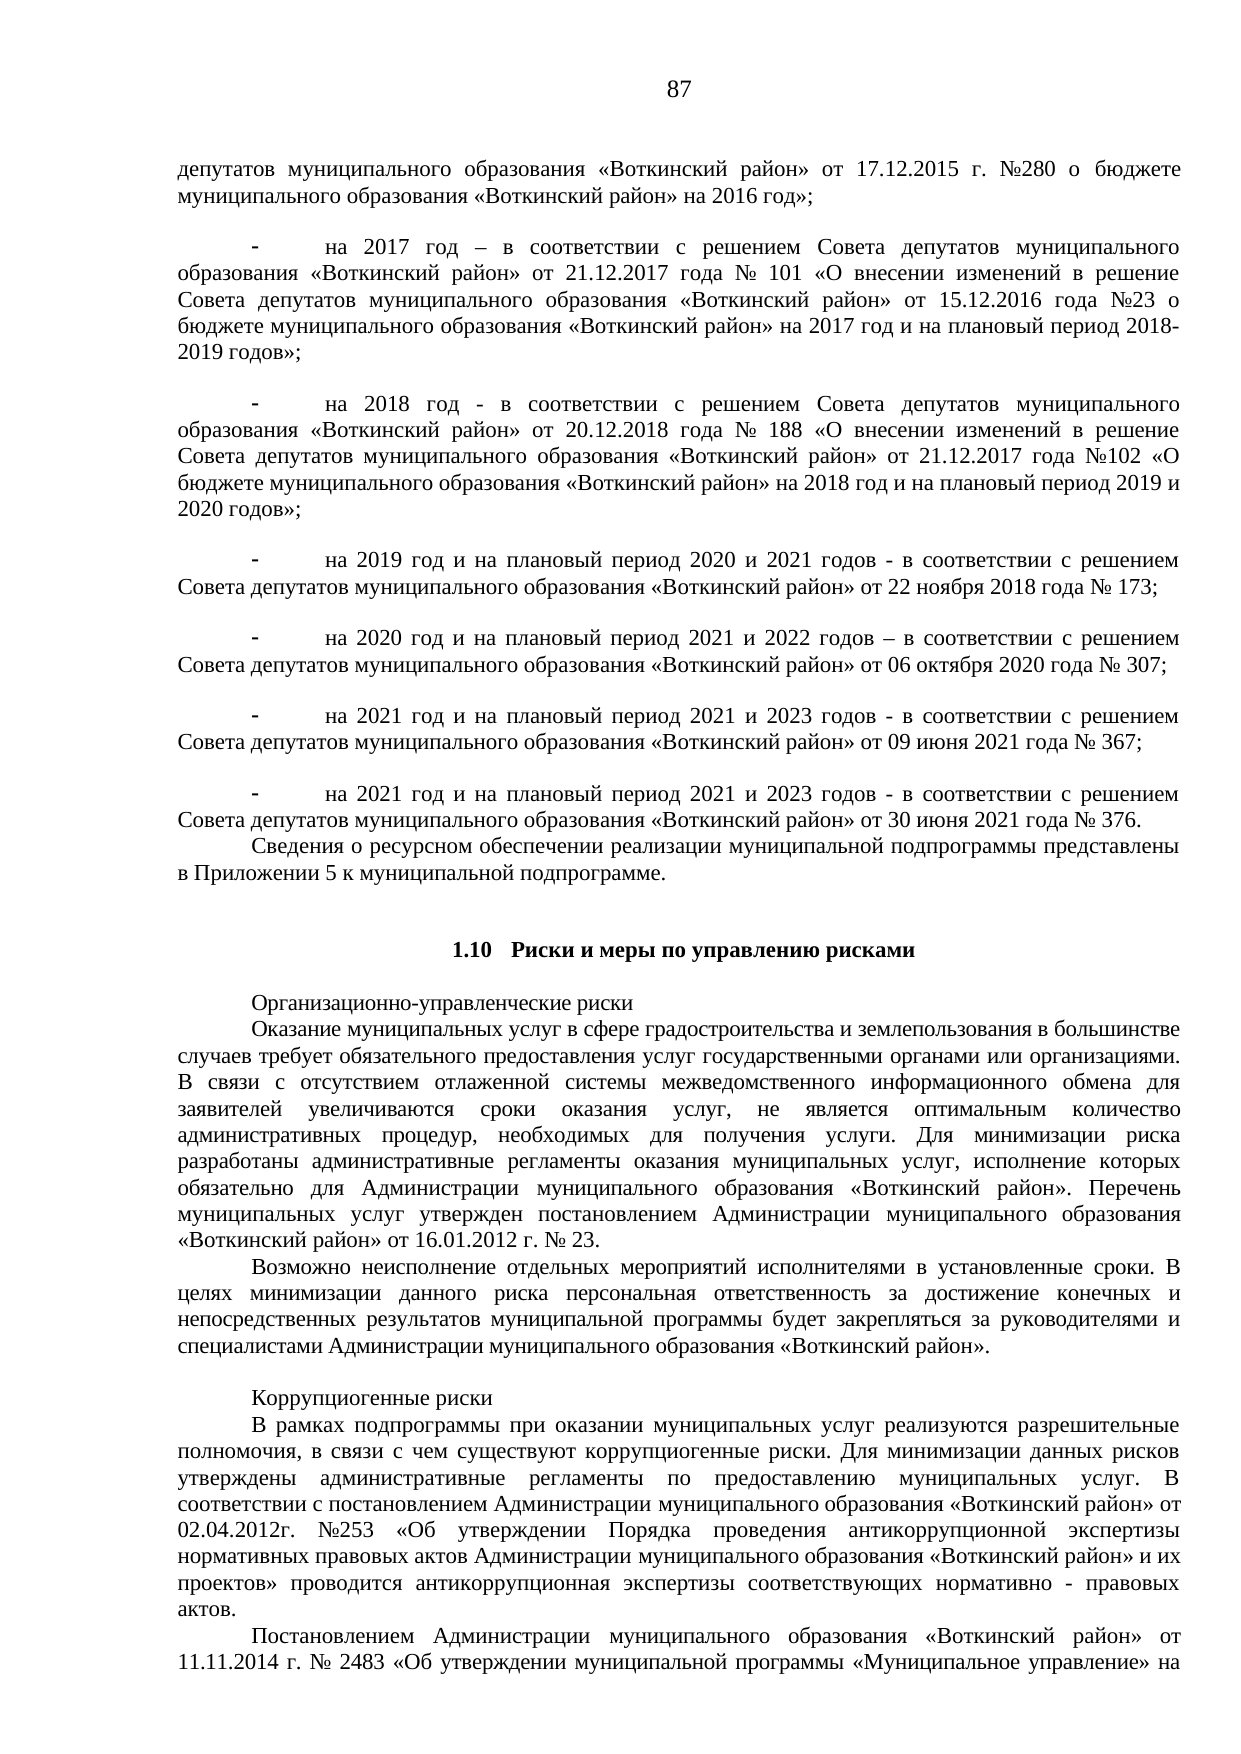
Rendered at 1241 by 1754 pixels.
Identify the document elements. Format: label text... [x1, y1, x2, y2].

list на 2020 год и на плановый период 2021 и 2022 годов – в соответствии с решением Совета депутатов муниципального образования «Воткинский район» от 06 октября 2020 года № 307; [177, 624, 1181, 677]
list на 2018 год - в соответствии с решением Совета депутатов муниципального образования «Воткинский район» от 20.12.2018 года № 188 «О внесении изменений в решение Совета депутатов муниципального образования «Воткинский район» от 21.12.2017 года №102 «О бюджете муниципального образования «Воткинский район» на 2018 год и на плановый период 2019 и 2020 годов»; [177, 390, 1181, 522]
list на 2017 год – в соответствии с решением Совета депутатов муниципального образования «Воткинский район» от 21.12.2017 года № 101 «О внесении изменений в решение Совета депутатов муниципального образования «Воткинский район» от 15.12.2016 года №23 о бюджете муниципального образования «Воткинский район» на 2017 год и на плановый период 2018-2019 годов»; [177, 233, 1181, 365]
text Коррупциогенные риски [177, 1384, 1181, 1411]
list Риски и меры по управлению рисками [251, 936, 1116, 963]
list на 2021 год и на плановый период 2021 и 2023 годов - в соответствии с решением Совета депутатов муниципального образования «Воткинский район» от 09 июня 2021 года № 367; [177, 702, 1181, 755]
text Возможно неисполнение отдельных мероприятий исполнителями в установленные сроки. В целях минимизации данного риска персональная ответственность за достижение конечных и непосредственных результатов муниципальной программы будет закрепляться за руководителями и специалистами Администрации муниципального образования «Воткинский район». [177, 1253, 1181, 1358]
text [177, 1622, 1181, 1674]
text Сведения о ресурсном обеспечении реализации муниципальной подпрограммы представлены в Приложении 5 к муниципальной подпрограмме. [177, 832, 1181, 885]
text Оказание муниципальных услуг в сфере градостроительства и землепользования в большинстве случаев требует обязательного предоставления услуг государственными органами или организациями. В связи с отсутствием отлаженной системы межведомственного информационного обмена для заявителей увеличиваются сроки оказания услуг, не является оптимальным количество административных процедур, необходимых для получения услуги. Для минимизации риска разработаны административные регламенты оказания муниципальных услуг, исполнение которых обязательно для Администрации муниципального образования «Воткинский район». Перечень муниципальных услуг утвержден постановлением Администрации муниципального образования «Воткинский район» от 16.01.2012 г. № 23. [177, 1016, 1181, 1253]
list на 2021 год и на плановый период 2021 и 2023 годов - в соответствии с решением Совета депутатов муниципального образования «Воткинский район» от 30 июня 2021 года № 376. [177, 780, 1181, 832]
list на 2019 год и на плановый период 2020 и 2021 годов - в соответствии с решением Совета депутатов муниципального образования «Воткинский район» от 22 ноября 2018 года № 173; [177, 547, 1181, 599]
text Организационно-управленческие риски [177, 989, 1181, 1016]
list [177, 155, 1181, 208]
text В рамках подпрограммы при оказании муниципальных услуг реализуются разрешительные полномочия, в связи с чем существуют коррупциогенные риски. Для минимизации данных рисков утверждены административные регламенты по предоставлению муниципальных услуг. В соответствии с постановлением Администрации муниципального образования «Воткинский район» от 02.04.2012г. №253 «Об утверждении Порядка проведения антикоррупционной экспертизы нормативных правовых актов Администрации муниципального образования «Воткинский район» и их проектов» проводится антикоррупционная экспертизы соответствующих нормативно - правовых актов. [177, 1411, 1181, 1622]
